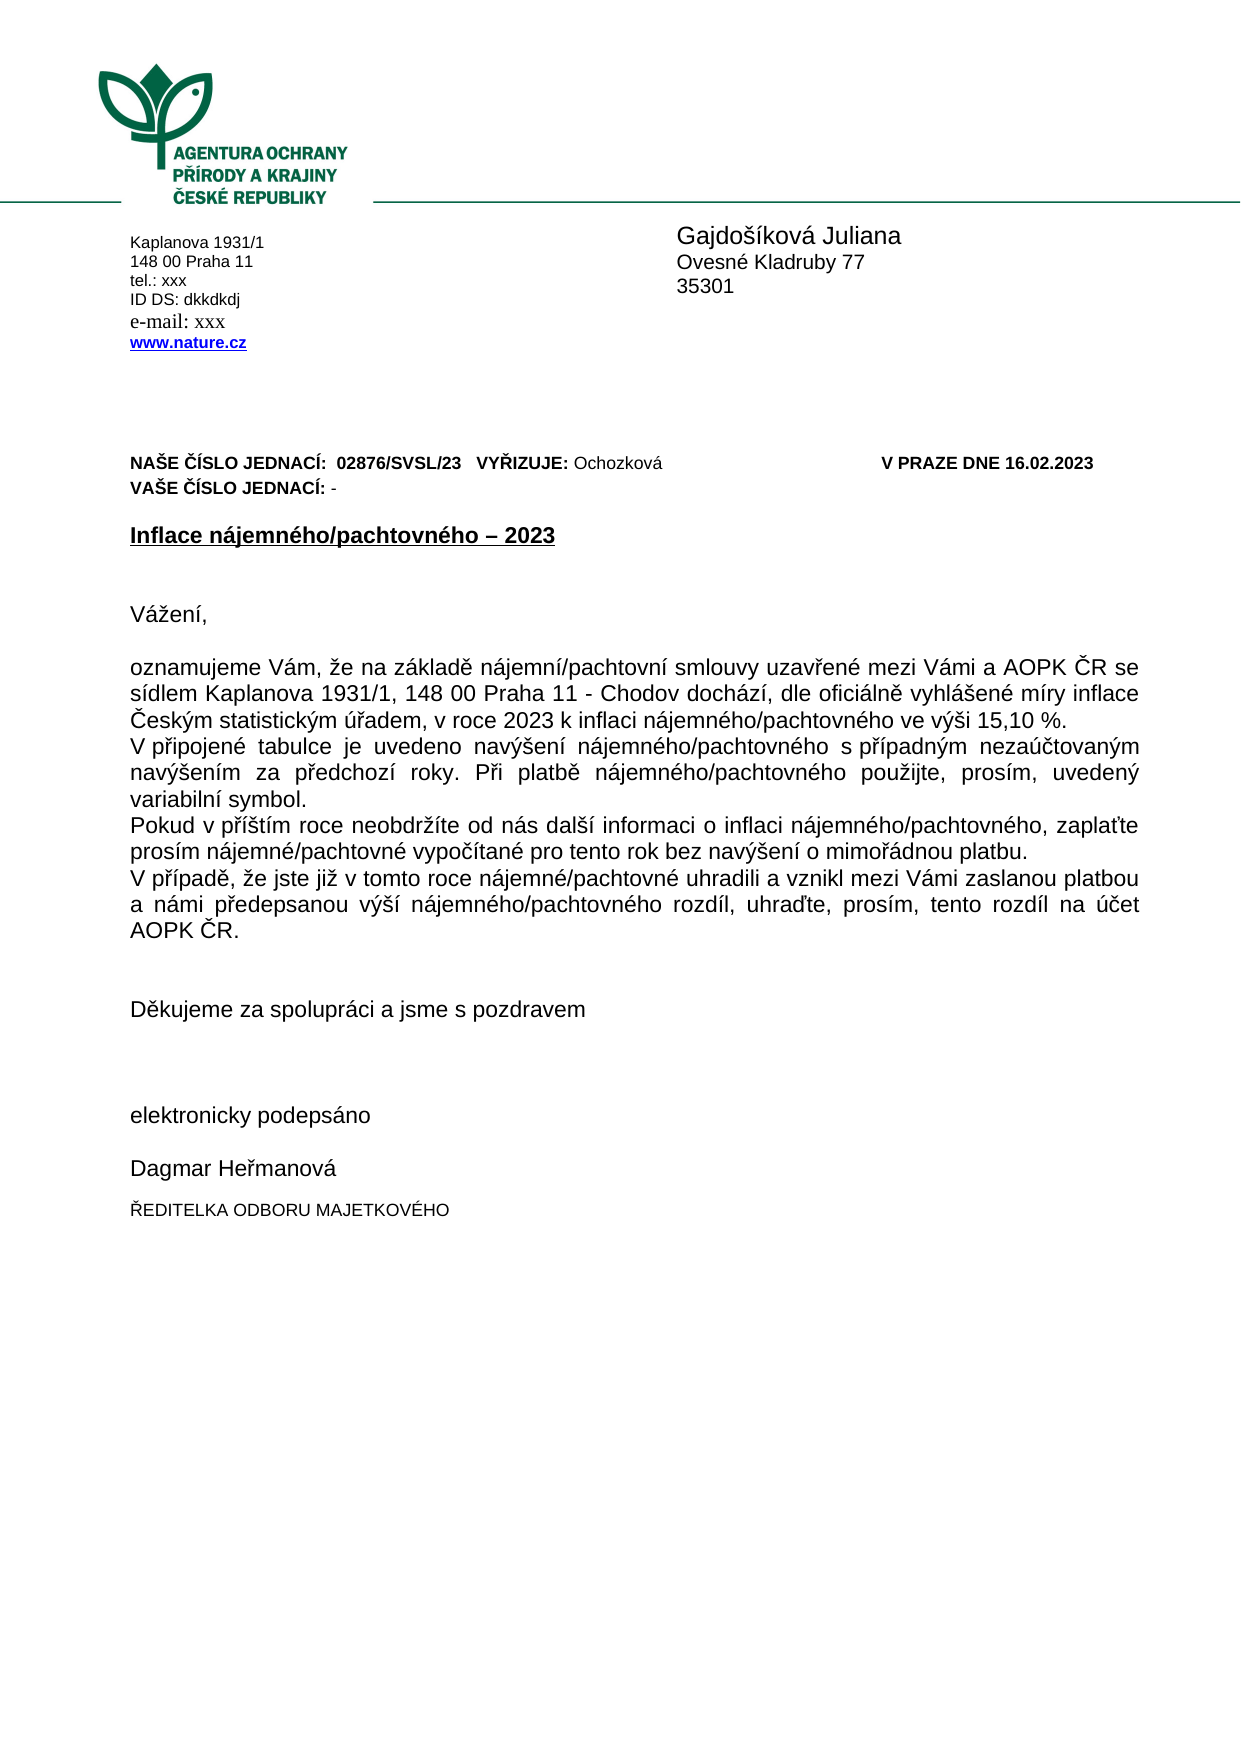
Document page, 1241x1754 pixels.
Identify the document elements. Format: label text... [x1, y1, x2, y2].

text elektronicky podepsáno [130, 1102, 1140, 1128]
subtitle NAŠE ČÍSLO JEDNACÍ: 02876/SVSL/23 VYŘIZUJE: Ochozková V PRAZE DNE 16.02.2023 [130, 453, 1140, 473]
text ŘEDITELKA ODBORU MAJETKOVÉHO [130, 1200, 1140, 1221]
text Pokud v příštím roce neobdržíte od nás další informaci o inflaci nájemného/pachtovného, zaplaťte prosím nájemné/pachtovné vypočítané pro tento rok bez navýšení o mimořádnou platbu. [130, 812, 1140, 865]
text V připojené tabulce je uvedeno navýšení nájemného/pachtovného s případným nezaúčtovaným navýšením za předchozí roky. Při platbě nájemného/pachtovného použijte, prosím, uvedený variabilní symbol. [130, 733, 1140, 812]
text Kaplanova 1931/1 [130, 232, 632, 252]
text oznamujeme Vám, že na základě nájemní/pachtovní smlouvy uzavřené mezi Vámi a AOPK ČR se sídlem Kaplanova 1931/1, 148 00 Praha 11 - Chodov dochází, dle oficiálně vyhlášené míry inflace Českým statistickým úřadem, v roce 2023 k inflaci nájemného/pachtovného ve výši 15,10 %. [130, 654, 1140, 733]
text ID DS: dkkdkdj [130, 290, 1140, 309]
text www.nature.cz [130, 333, 1140, 352]
text tel.: xxx [130, 271, 632, 290]
text e-mail: xxx [130, 309, 1140, 333]
text Vážení, [130, 601, 1140, 627]
text 148 00 Praha 11 [130, 252, 632, 271]
text 35301 [632, 274, 1148, 298]
subtitle VAŠE ČÍSLO JEDNACÍ: - [130, 478, 1140, 498]
text Dagmar Heřmanová [130, 1154, 1140, 1181]
text V případě, že jste již v tomto roce nájemné/pachtovné uhradili a vznikl mezi Vámi zaslanou platbou a námi předepsanou výší nájemného/pachtovného rozdíl, uhraďte, prosím, tento rozdíl na účet AOPK ČR. [130, 865, 1140, 944]
text Gajdošíková Juliana [632, 221, 1148, 250]
picture [0, 0, 1241, 209]
text Ovesné Kladruby 77 [632, 250, 1148, 274]
text Děkujeme za spolupráci a jsme s pozdravem [130, 996, 1140, 1023]
text Inflace nájemného/pachtovného – 2023 [130, 522, 1140, 548]
